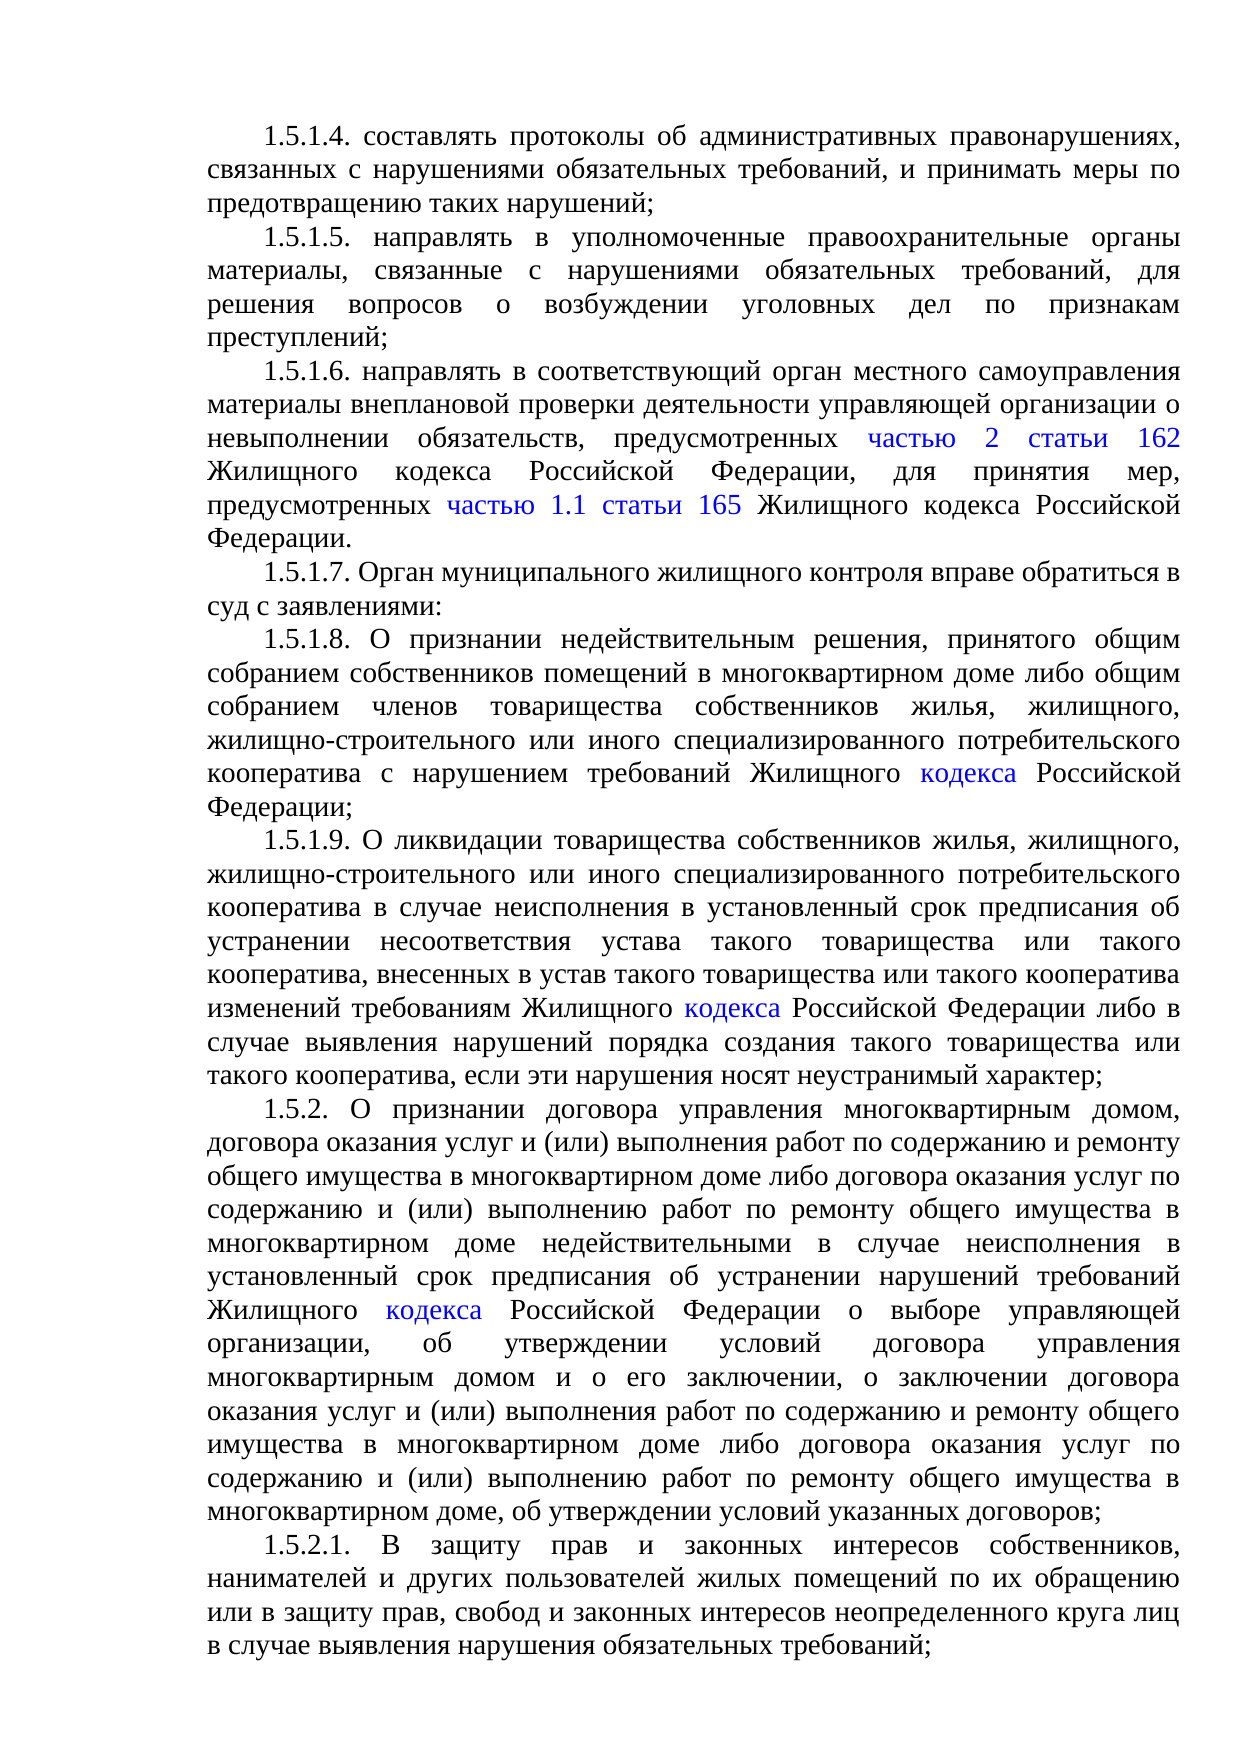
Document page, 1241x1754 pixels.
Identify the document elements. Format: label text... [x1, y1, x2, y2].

text 1.5.1.4. составлять протоколы об административных правонарушениях, связанных с нарушениями обязательных требований, и принимать меры по предотвращению таких нарушений; [207, 118, 1181, 219]
text 1.5.1.8. О признании недействительным решения, принятого общим собранием собственников помещений в многоквартирном доме либо общим собранием членов товарищества собственников жилья, жилищного, жилищно-строительного или иного специализированного потребительского кооператива с нарушением требований Жилищного кодекса Российской Федерации; [207, 621, 1181, 822]
text 1.5.1.6. направлять в соответствующий орган местного самоуправления материалы внеплановой проверки деятельности управляющей организации о невыполнении обязательств, предусмотренных частью 2 статьи 162 Жилищного кодекса Российской Федерации, для принятия мер, предусмотренных частью 1.1 статьи 165 Жилищного кодекса Российской Федерации. [207, 353, 1181, 554]
text 1.5.1.9. О ликвидации товарищества собственников жилья, жилищного, жилищно-строительного или иного специализированного потребительского кооператива в случае неисполнения в установленный срок предписания об устранении несоответствия устава такого товарищества или такого кооператива, внесенных в устав такого товарищества или такого кооператива изменений требованиям Жилищного кодекса Российской Федерации либо в случае выявления нарушений порядка создания такого товарищества или такого кооператива, если эти нарушения носят неустранимый характер; [207, 822, 1181, 1091]
text 1.5.2.1. В защиту прав и законных интересов собственников, нанимателей и других пользователей жилых помещений по их обращению или в защиту прав, свобод и законных интересов неопределенного круга лиц в случае выявления нарушения обязательных требований; [207, 1527, 1181, 1661]
text 1.5.2. О признании договора управления многоквартирным домом, договора оказания услуг и (или) выполнения работ по содержанию и ремонту общего имущества в многоквартирном доме либо договора оказания услуг по содержанию и (или) выполнению работ по ремонту общего имущества в многоквартирном доме недействительными в случае неисполнения в установленный срок предписания об устранении нарушений требований Жилищного кодекса Российской Федерации о выборе управляющей организации, об утверждении условий договора управления многоквартирным домом и о его заключении, о заключении договора оказания услуг и (или) выполнения работ по содержанию и ремонту общего имущества в многоквартирном доме либо договора оказания услуг по содержанию и (или) выполнению работ по ремонту общего имущества в многоквартирном доме, об утверждении условий указанных договоров; [207, 1091, 1181, 1527]
text 1.5.1.5. направлять в уполномоченные правоохранительные органы материалы, связанные с нарушениями обязательных требований, для решения вопросов о возбуждении уголовных дел по признакам преступлений; [207, 219, 1181, 353]
text 1.5.1.7. Орган муниципального жилищного контроля вправе обратиться в суд с заявлениями: [207, 554, 1181, 621]
